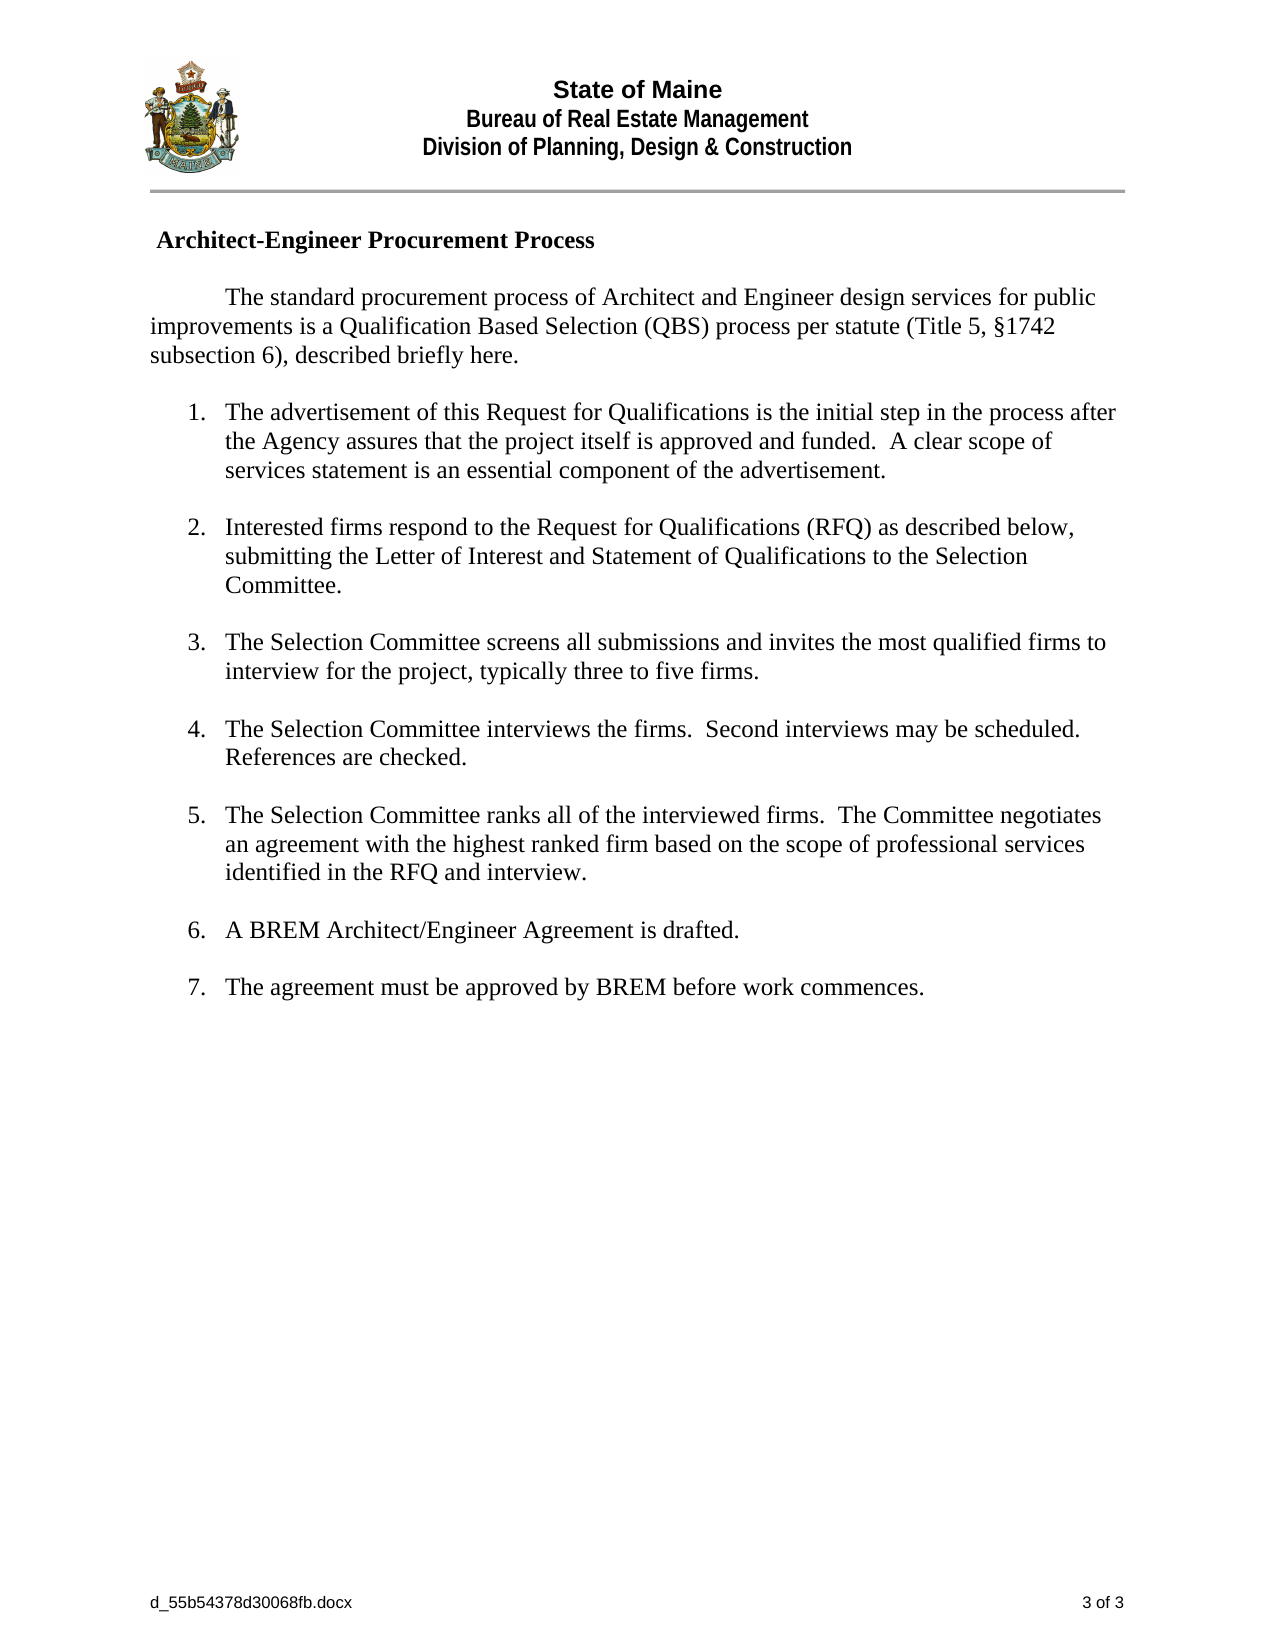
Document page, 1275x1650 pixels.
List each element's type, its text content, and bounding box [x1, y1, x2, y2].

list The advertisement of this Request for Qualifications is the initial step in the process after the Agency assures that the project itself is approved and funded. A clear scope of services statement is an essential component of the advertisement. [187, 397, 1123, 484]
list The agreement must be approved by BREM before work commences. [187, 972, 1123, 1001]
list Interested firms respond to the Request for Qualifications (RFQ) as described below, submitting the Letter of Interest and Statement of Qualifications to the Selection Committee. [187, 512, 1123, 599]
list A BREM Architect/Engineer Agreement is drafted. [187, 915, 1123, 944]
text The standard procurement process of Architect and Engineer design services for public improvements is a Qualification Based Selection (QBS) process per statute (Title 5, §1742 subsection 6), described briefly here. [150, 282, 1123, 369]
text Architect-Engineer Procurement Process [150, 225, 1123, 254]
list The Selection Committee screens all submissions and invites the most qualified firms to interview for the project, typically three to five firms. [187, 627, 1123, 685]
list The Selection Committee ranks all of the interviewed firms. The Committee negotiates an agreement with the highest ranked firm based on the scope of professional services identified in the RFQ and interview. [187, 800, 1123, 886]
list The Selection Committee interviews the firms. Second interviews may be scheduled. References are checked. [187, 714, 1123, 771]
